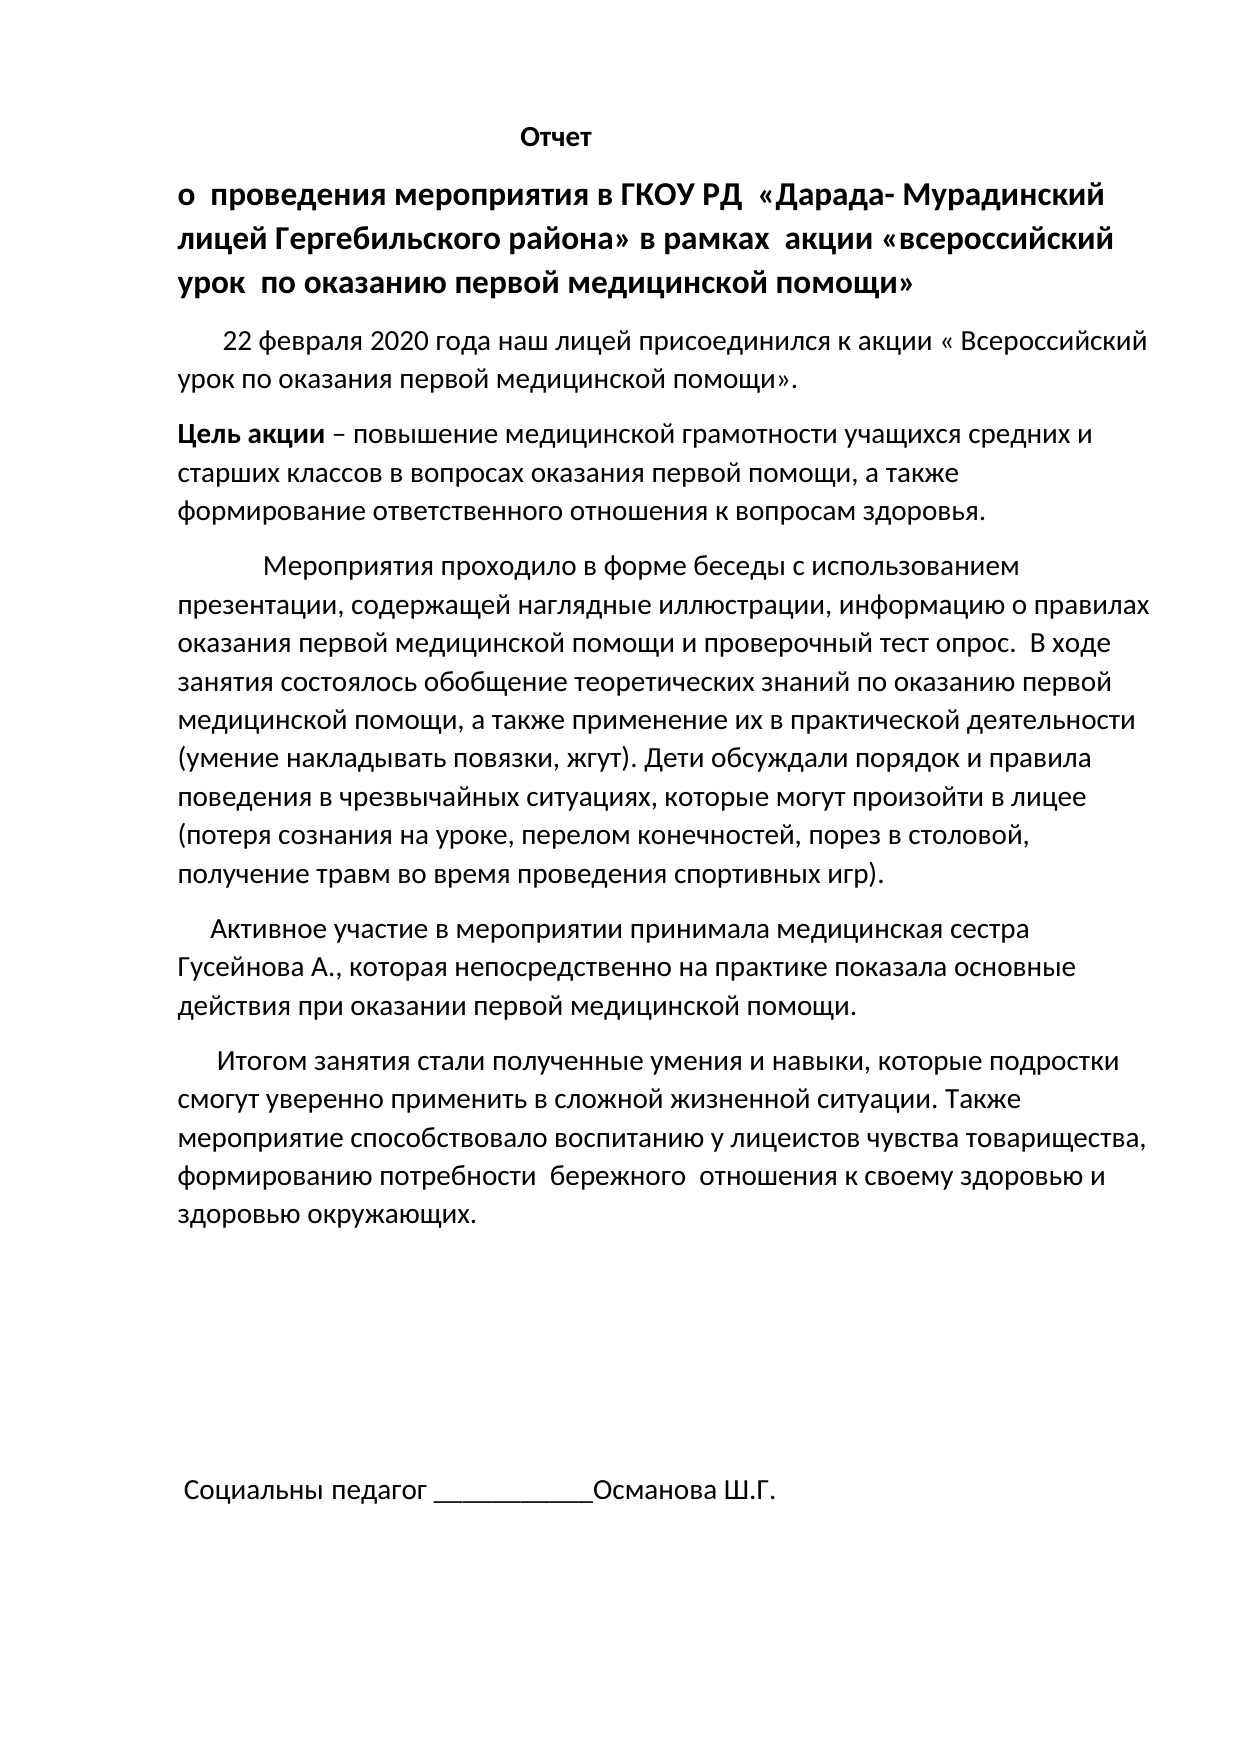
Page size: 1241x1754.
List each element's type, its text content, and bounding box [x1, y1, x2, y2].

text Итогом занятия стали полученные умения и навыки, которые подростки смогут уверенно применить в сложной жизненной ситуации. Также мероприятие способствовало воспитанию у лицеистов чувства товарищества, формированию потребности бережного отношения к своему здоровью и здоровью окружающих. [177, 1042, 1152, 1231]
text Социальны педагог ___________Османова Ш.Г. [177, 1471, 1152, 1507]
text о проведения мероприятия в ГКОУ РД «Дарада- Мурадинский лицей Гергебильского района» в рамках акции «всероссийский урок по оказанию первой медицинской помощи» [177, 173, 1152, 302]
text Активное участие в мероприятии принимала медицинская сестра Гусейнова А., которая непосредственно на практике показала основные действия при оказании первой медицинской помощи. [177, 910, 1152, 1022]
text Цель акции – повышение медицинской грамотности учащихся средних и старших классов в вопросах оказания первой помощи, а также формирование ответственного отношения к вопросам здоровья. [177, 415, 1152, 528]
text 22 февраля 2020 года наш лицей присоединился к акции « Всероссийский урок по оказания первой медицинской помощи». [177, 322, 1152, 396]
text Отчет [177, 118, 1152, 154]
text Мероприятия проходило в форме беседы с использованием презентации, содержащей наглядные иллюстрации, информацию о правилах оказания первой медицинской помощи и проверочный тест опрос. В ходе занятия состоялось обобщение теоретических знаний по оказанию первой медицинской помощи, а также применение их в практической деятельности (умение накладывать повязки, жгут). Дети обсуждали порядок и правила поведения в чрезвычайных ситуациях, которые могут произойти в лицее (потеря сознания на уроке, перелом конечностей, порез в столовой, получение травм во время проведения спортивных игр). [177, 547, 1152, 890]
